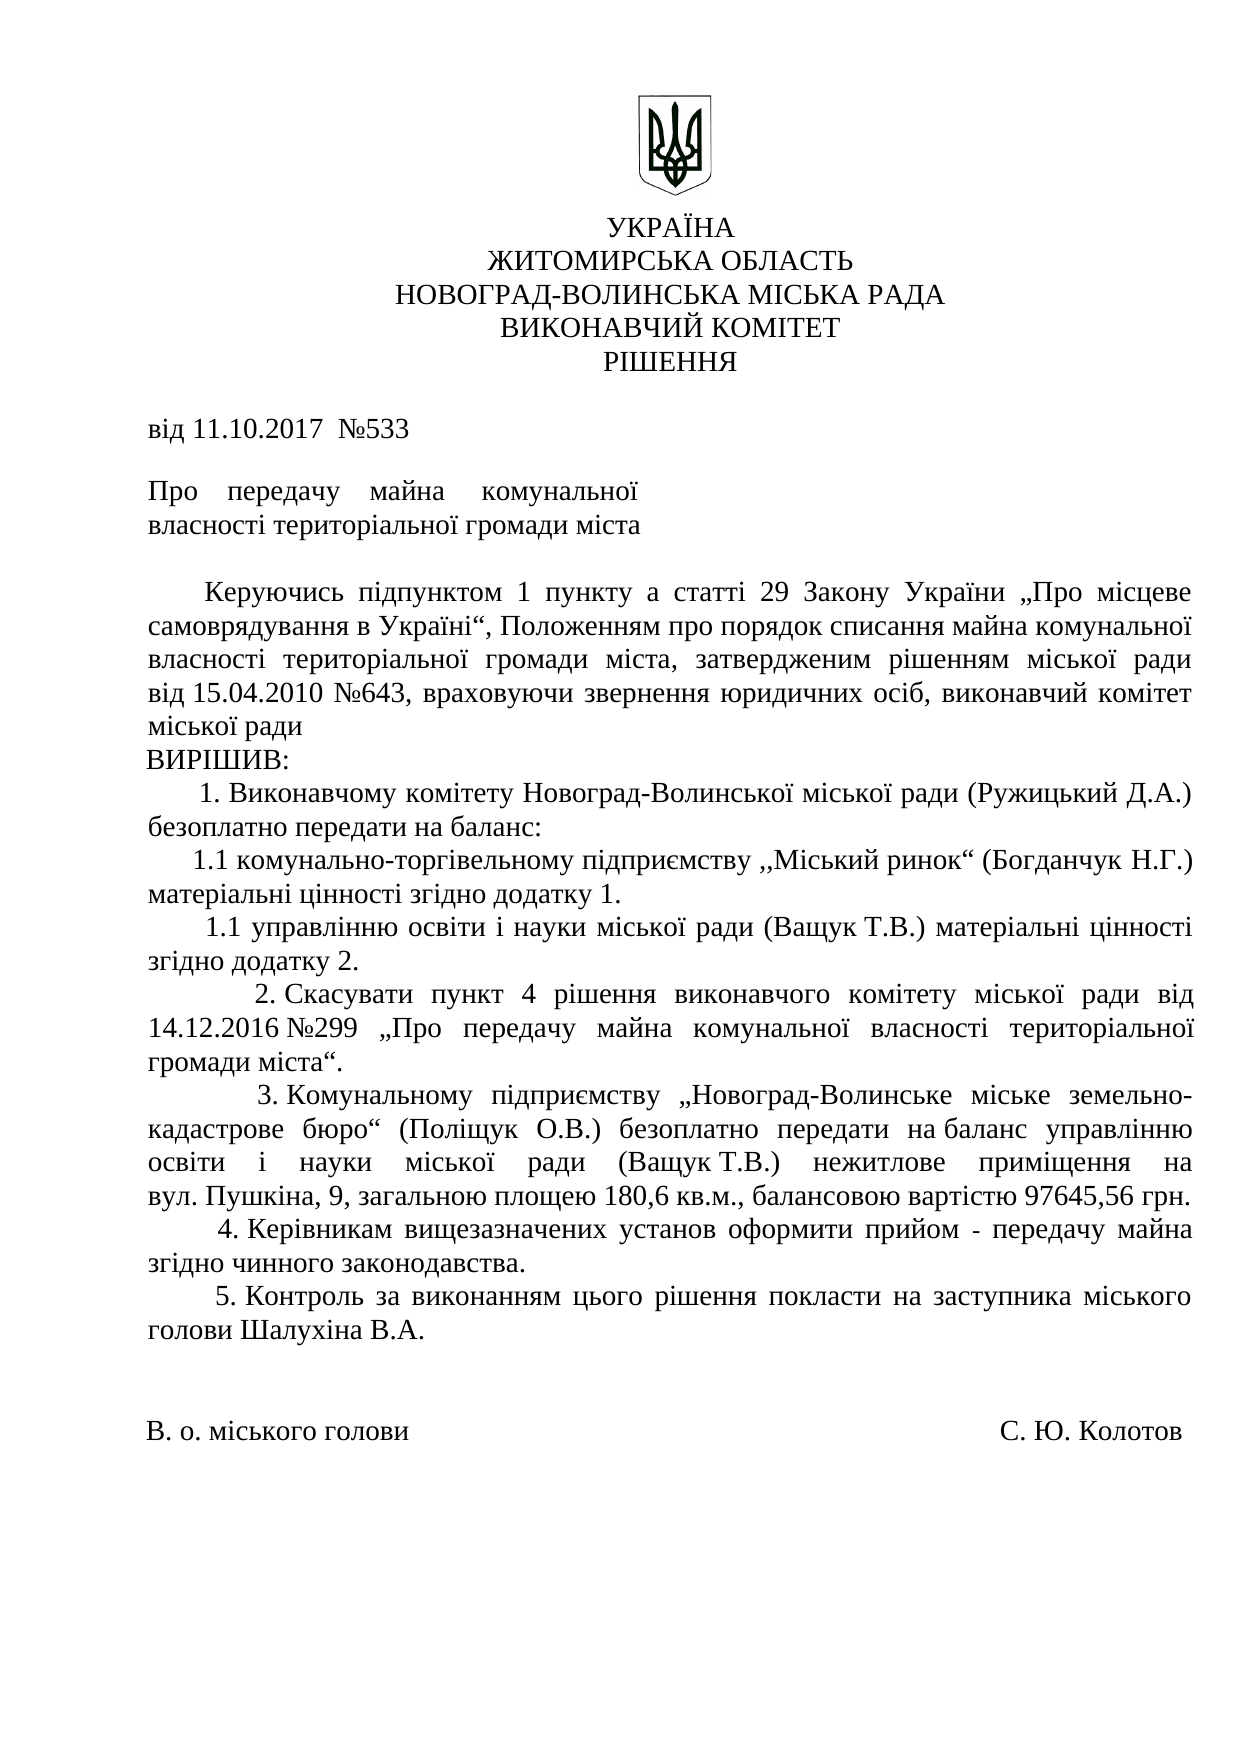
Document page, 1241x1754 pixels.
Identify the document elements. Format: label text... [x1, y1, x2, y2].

text ВИРІШИВ: [146, 742, 1193, 775]
text 2. Скасувати пункт 4 рішення виконавчого комітету міської ради від 14.12.2016 №299 „Про передачу майна комунальної власності територіальної громади міста“. [148, 977, 1195, 1077]
text власності територіальної громади міста [148, 507, 964, 541]
text ЖИТОМИРСЬКА ОБЛАСТЬ [148, 243, 1193, 277]
text Керуючись підпунктом 1 пункту а статті 29 Закону України „Про місцеве самоврядування в Україні“, Положенням про порядок списання майна комунальної власності територіальної громади міста, затвердженим рішенням міської ради від 15.04.2010 №643, враховуючи звернення юридичних осіб, виконавчий комітет міської ради [148, 574, 1193, 742]
text 4. Керівникам вищезазначених установ оформити прийом - передачу майна згідно чинного законодавства. [146, 1211, 1193, 1278]
text НОВОГРАД-ВОЛИНСЬКА МІСЬКА РАДА [148, 277, 1193, 311]
text ВИКОНАВЧИЙ КОМІТЕТ [148, 311, 1193, 344]
text 5. Контроль за виконанням цього рішення покласти на заступника міського голови Шалухіна В.А. [146, 1278, 1193, 1346]
text від 11.10.2017 №533 [148, 411, 964, 445]
text РІШЕННЯ [148, 344, 1193, 378]
text 3. Комунальному підприємству „Новоград-Волинське міське земельно-кадастрове бюро“ (Поліщук О.В.) безоплатно передати на баланс управлінню освіти і науки міської ради (Ващук Т.В.) нежитлове приміщення на вул. Пушкіна, 9, загальною площею 180,6 кв.м., балансовою вартістю 97645,56 грн. [148, 1077, 1193, 1211]
text 1.1 комунально-торгівельному підприємству ,,Міський ринок“ (Богданчук Н.Г.) матеріальні цінності згідно додатку 1. [146, 842, 1193, 909]
picture [638, 95, 712, 196]
text 1.1 управлінню освіти і науки міської ради (Ващук Т.В.) матеріальні цінності згідно додатку 2. [146, 909, 1193, 977]
text В. о. міського голови С. Ю. Колотов [146, 1413, 1193, 1446]
text Про передачу майна комунальної [148, 473, 964, 507]
text 1. Виконавчому комітету Новоград-Волинської міської ради (Ружицький Д.А.) безоплатно передати на баланс: [146, 775, 1193, 842]
text УКРАЇНА [148, 210, 1193, 243]
